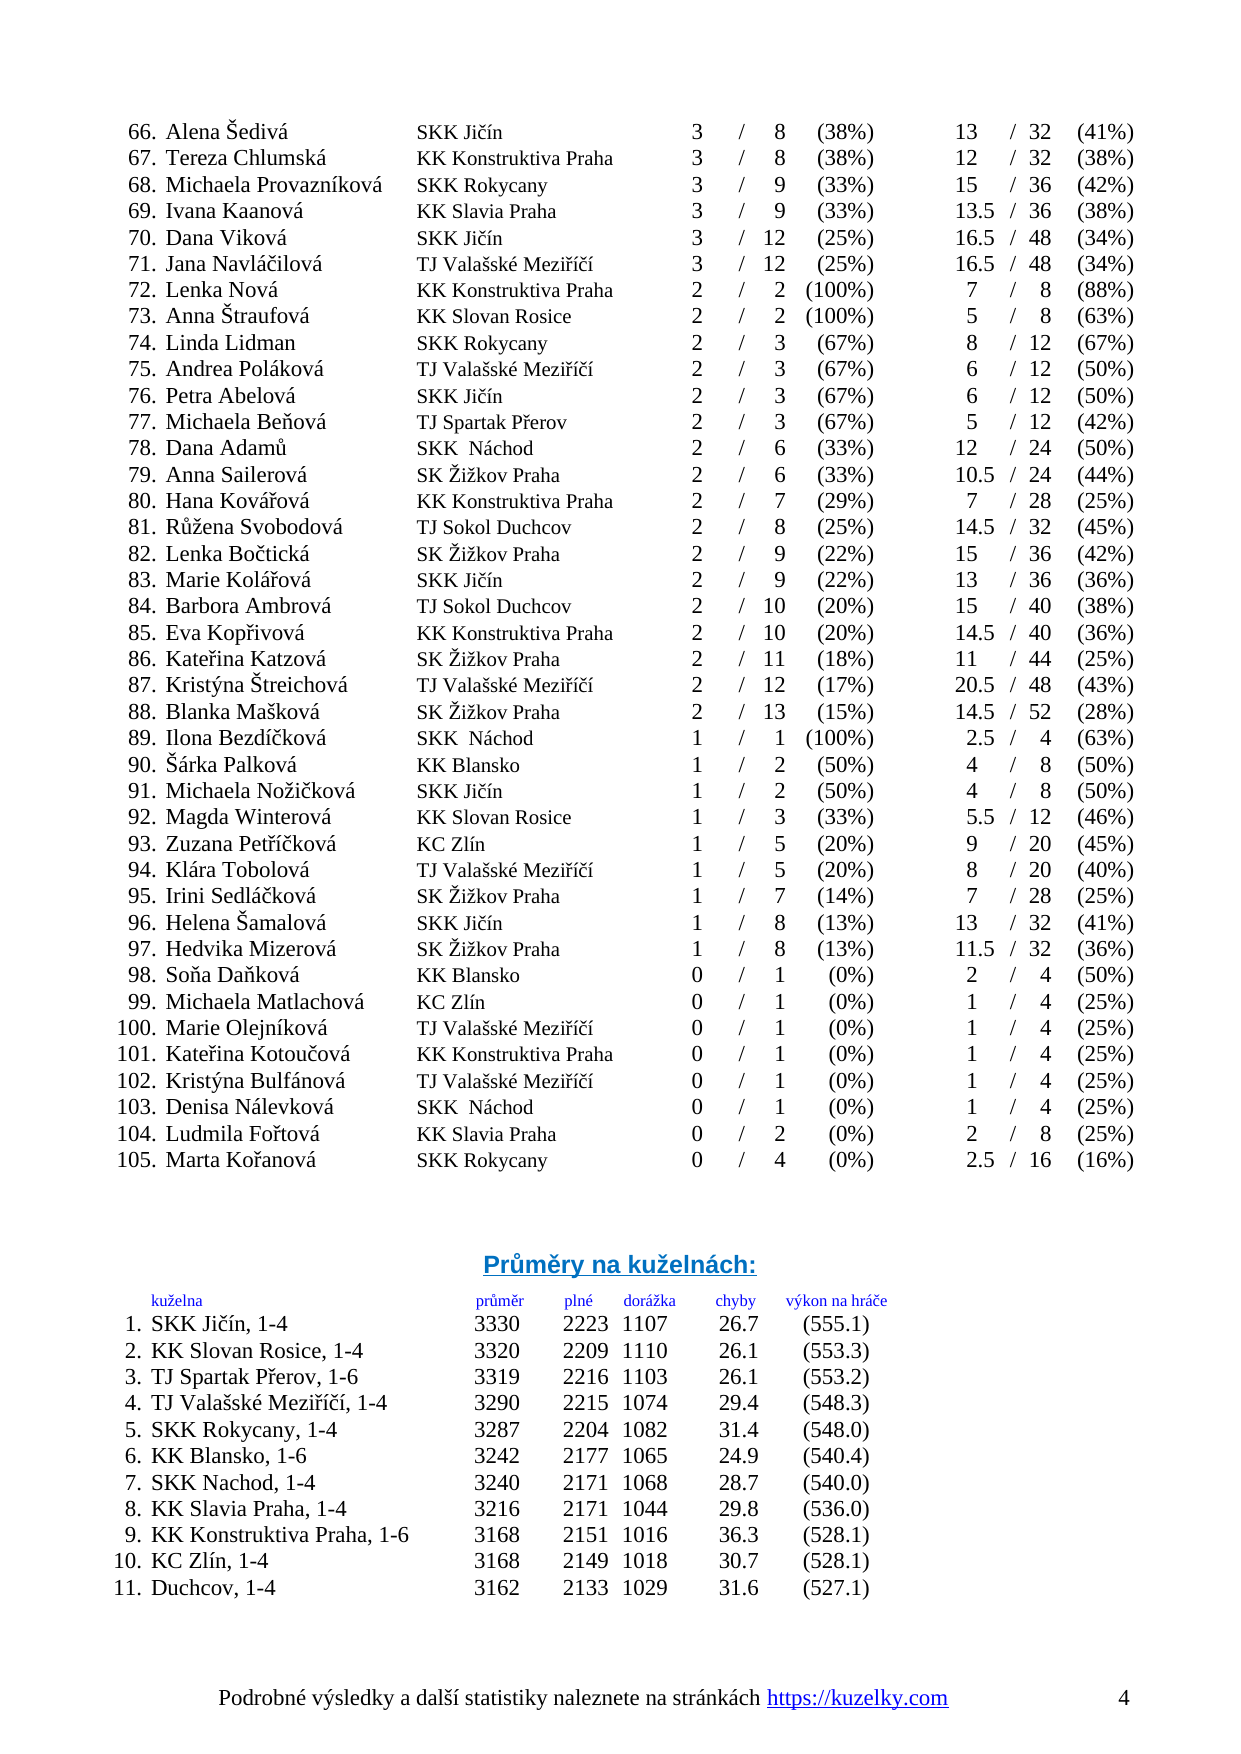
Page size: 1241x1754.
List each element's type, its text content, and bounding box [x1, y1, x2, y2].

text 11. Duchcov, 1-4 3162 2133 1029 31.6 (527.1) [106, 1574, 1134, 1600]
text 82. Lenka Bočtická SK Žižkov Praha 2 / 9 (22%) 15 / 36 (42%) [106, 540, 1134, 566]
text 98. Soňa Daňková KK Blansko 0 / 1 (0%) 2 / 4 (50%) [106, 961, 1134, 988]
text 74. Linda Lidman SKK Rokycany 2 / 3 (67%) 8 / 12 (67%) [106, 329, 1134, 355]
text 87. Kristýna Štreichová TJ Valašské Meziříčí 2 / 12 (17%) 20.5 / 48 (43%) [106, 672, 1134, 698]
text 90. Šárka Palková KK Blansko 1 / 2 (50%) 4 / 8 (50%) [106, 751, 1134, 777]
text 9. KK Konstruktiva Praha, 1-6 3168 2151 1016 36.3 (528.1) [106, 1521, 1134, 1548]
text 100. Marie Olejníková TJ Valašské Meziříčí 0 / 1 (0%) 1 / 4 (25%) [106, 1014, 1134, 1041]
text 1. SKK Jičín, 1-4 3330 2223 1107 26.7 (555.1) [106, 1310, 1134, 1337]
text 75. Andrea Poláková TJ Valašské Meziříčí 2 / 3 (67%) 6 / 12 (50%) [106, 355, 1134, 382]
text 69. Ivana Kaanová KK Slavia Praha 3 / 9 (33%) 13.5 / 36 (38%) [106, 197, 1134, 223]
text 78. Dana Adamů SKK Náchod 2 / 6 (33%) 12 / 24 (50%) [106, 434, 1134, 461]
text 93. Zuzana Petříčková KC Zlín 1 / 5 (20%) 9 / 20 (45%) [106, 830, 1134, 856]
text kuželna průměr plné dorážka chyby výkon na hráče [106, 1291, 1134, 1310]
text 96. Helena Šamalová SKK Jičín 1 / 8 (13%) 13 / 32 (41%) [106, 909, 1134, 935]
text 86. Kateřina Katzová SK Žižkov Praha 2 / 11 (18%) 11 / 44 (25%) [106, 645, 1134, 672]
text 85. Eva Kopřivová KK Konstruktiva Praha 2 / 10 (20%) 14.5 / 40 (36%) [106, 619, 1134, 645]
text 94. Klára Tobolová TJ Valašské Meziříčí 1 / 5 (20%) 8 / 20 (40%) [106, 856, 1134, 882]
text 105. Marta Kořanová SKK Rokycany 0 / 4 (0%) 2.5 / 16 (16%) [106, 1146, 1134, 1172]
text 81. Růžena Svobodová TJ Sokol Duchcov 2 / 8 (25%) 14.5 / 32 (45%) [106, 513, 1134, 540]
text 84. Barbora Ambrová TJ Sokol Duchcov 2 / 10 (20%) 15 / 40 (38%) [106, 592, 1134, 619]
text 76. Petra Abelová SKK Jičín 2 / 3 (67%) 6 / 12 (50%) [106, 382, 1134, 408]
text 103. Denisa Nálevková SKK Náchod 0 / 1 (0%) 1 / 4 (25%) [106, 1093, 1134, 1119]
text 6. KK Blansko, 1-6 3242 2177 1065 24.9 (540.4) [106, 1442, 1134, 1468]
text 91. Michaela Nožičková SKK Jičín 1 / 2 (50%) 4 / 8 (50%) [106, 777, 1134, 803]
text 99. Michaela Matlachová KC Zlín 0 / 1 (0%) 1 / 4 (25%) [106, 988, 1134, 1014]
text 10. KC Zlín, 1-4 3168 2149 1018 30.7 (528.1) [106, 1548, 1134, 1574]
text 3. TJ Spartak Přerov, 1-6 3319 2216 1103 26.1 (553.2) [106, 1363, 1134, 1389]
text 79. Anna Sailerová SK Žižkov Praha 2 / 6 (33%) 10.5 / 24 (44%) [106, 461, 1134, 487]
text 67. Tereza Chlumská KK Konstruktiva Praha 3 / 8 (38%) 12 / 32 (38%) [106, 144, 1134, 171]
text 101. Kateřina Kotoučová KK Konstruktiva Praha 0 / 1 (0%) 1 / 4 (25%) [106, 1041, 1134, 1067]
text 72. Lenka Nová KK Konstruktiva Praha 2 / 2 (100%) 7 / 8 (88%) [106, 276, 1134, 303]
text 73. Anna Štraufová KK Slovan Rosice 2 / 2 (100%) 5 / 8 (63%) [106, 303, 1134, 329]
text 77. Michaela Beňová TJ Spartak Přerov 2 / 3 (67%) 5 / 12 (42%) [106, 408, 1134, 434]
text 66. Alena Šedivá SKK Jičín 3 / 8 (38%) 13 / 32 (41%) [106, 118, 1134, 144]
text 4. TJ Valašské Meziříčí, 1-4 3290 2215 1074 29.4 (548.3) [106, 1389, 1134, 1416]
text Průměry na kuželnách: [94, 1250, 1145, 1279]
text 7. SKK Nachod, 1-4 3240 2171 1068 28.7 (540.0) [106, 1468, 1134, 1495]
text 102. Kristýna Bulfánová TJ Valašské Meziříčí 0 / 1 (0%) 1 / 4 (25%) [106, 1067, 1134, 1093]
text 88. Blanka Mašková SK Žižkov Praha 2 / 13 (15%) 14.5 / 52 (28%) [106, 698, 1134, 724]
text 89. Ilona Bezdíčková SKK Náchod 1 / 1 (100%) 2.5 / 4 (63%) [106, 724, 1134, 751]
text 8. KK Slavia Praha, 1-4 3216 2171 1044 29.8 (536.0) [106, 1495, 1134, 1521]
text 95. Irini Sedláčková SK Žižkov Praha 1 / 7 (14%) 7 / 28 (25%) [106, 882, 1134, 909]
text 68. Michaela Provazníková SKK Rokycany 3 / 9 (33%) 15 / 36 (42%) [106, 171, 1134, 197]
text 5. SKK Rokycany, 1-4 3287 2204 1082 31.4 (548.0) [106, 1416, 1134, 1442]
text 80. Hana Kovářová KK Konstruktiva Praha 2 / 7 (29%) 7 / 28 (25%) [106, 487, 1134, 513]
text 70. Dana Viková SKK Jičín 3 / 12 (25%) 16.5 / 48 (34%) [106, 223, 1134, 250]
text 71. Jana Navláčilová TJ Valašské Meziříčí 3 / 12 (25%) 16.5 / 48 (34%) [106, 250, 1134, 276]
text 97. Hedvika Mizerová SK Žižkov Praha 1 / 8 (13%) 11.5 / 32 (36%) [106, 935, 1134, 961]
text 83. Marie Kolářová SKK Jičín 2 / 9 (22%) 13 / 36 (36%) [106, 566, 1134, 592]
text 104. Ludmila Fořtová KK Slavia Praha 0 / 2 (0%) 2 / 8 (25%) [106, 1119, 1134, 1146]
text 2. KK Slovan Rosice, 1-4 3320 2209 1110 26.1 (553.3) [106, 1337, 1134, 1363]
text 92. Magda Winterová KK Slovan Rosice 1 / 3 (33%) 5.5 / 12 (46%) [106, 803, 1134, 830]
